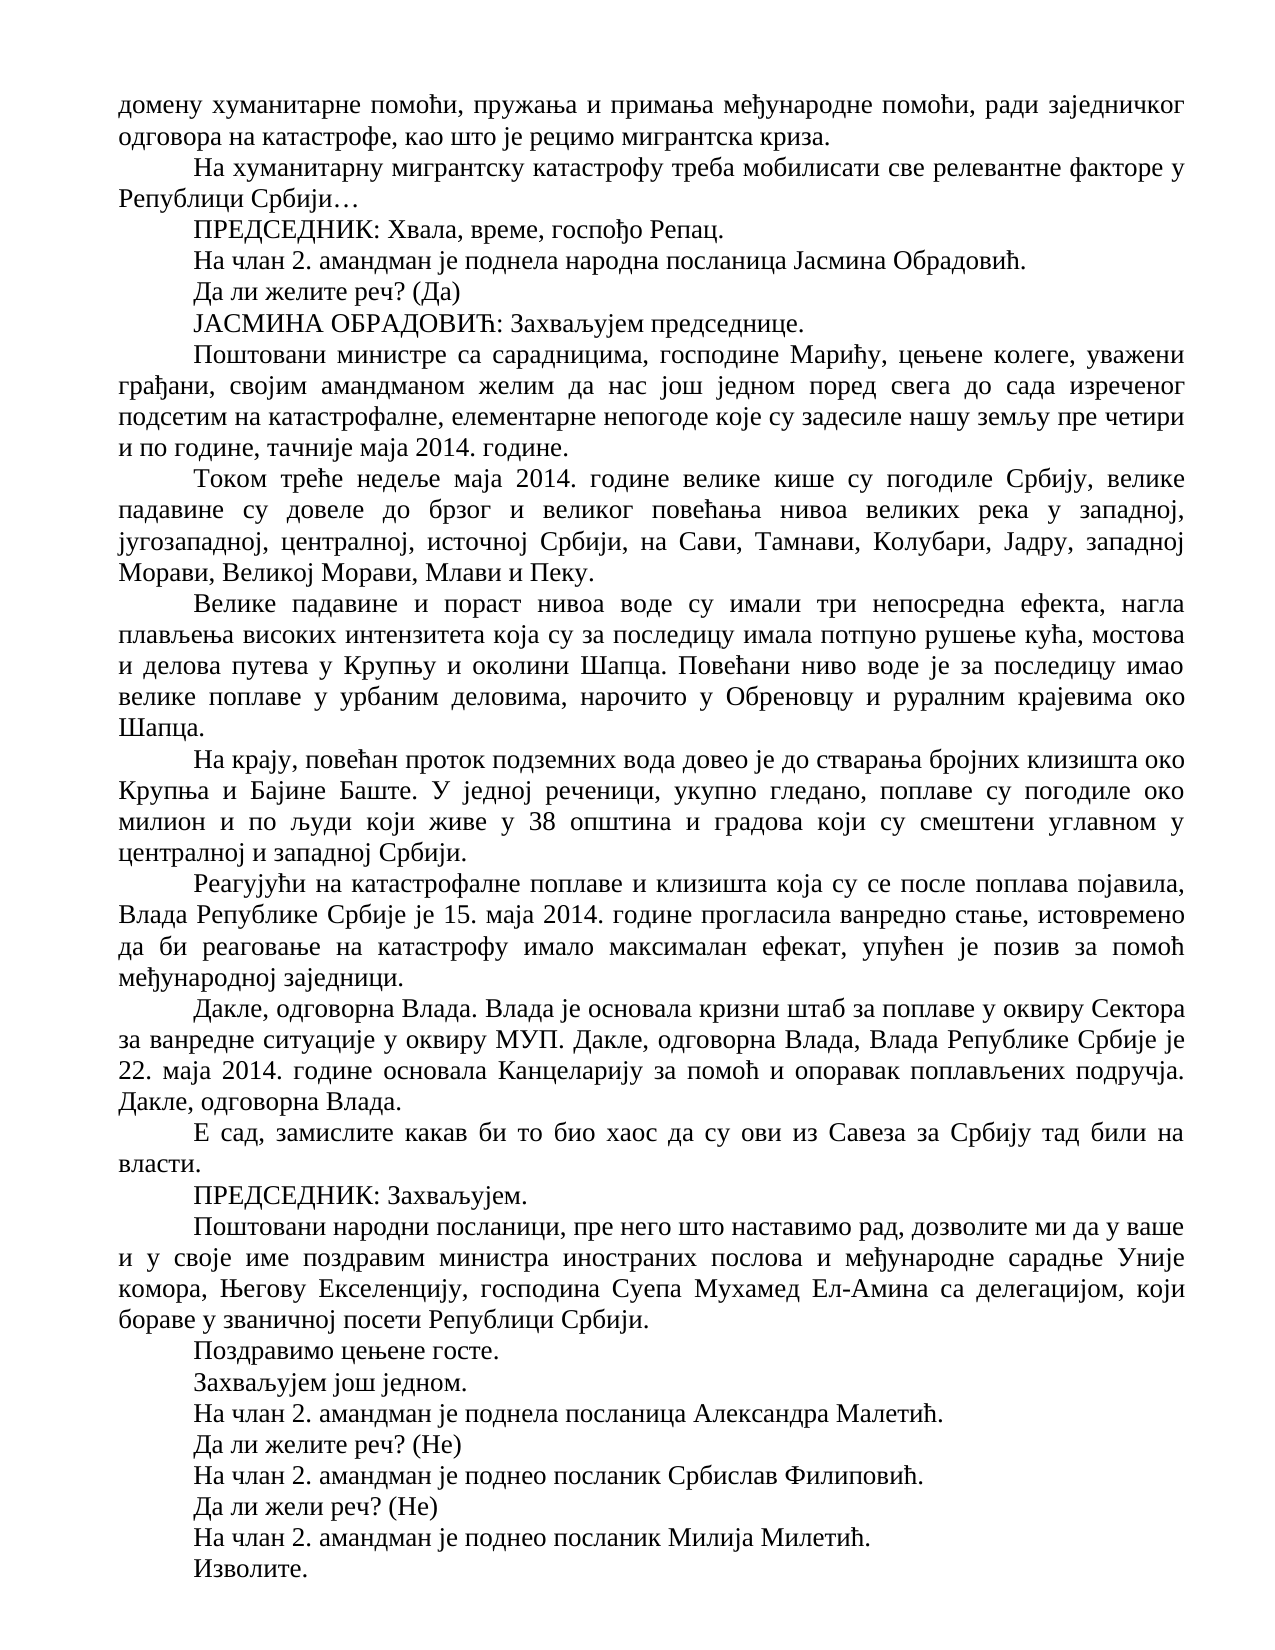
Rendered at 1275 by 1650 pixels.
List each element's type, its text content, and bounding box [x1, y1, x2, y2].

text Захваљујем још једном. [118, 1366, 1186, 1397]
text На члан 2. амандман је поднела посланица Александра Малетић. [118, 1397, 1186, 1428]
text Велике падавине и пораст нивоа воде су имали три непосредна ефекта, нагла плављења високих интензитета која су за последицу имала потпуно рушење кућа, мостова и делова путева у Крупњу и околини Шапца. Повећани ниво воде је за последицу имао велике поплаве у урбаним деловима, нарочито у Обреновцу и руралним крајевима око Шапца. [118, 587, 1186, 743]
text Поштовани министре са сарадницима, господине Марићу, цењене колеге, уважени грађани, својим амандманом желим да нас још једном поред свега до сада изреченог подсетим на катастрофалне, елементарне непогоде које су задесиле нашу земљу пре четири и по године, тачније маја 2014. године. [118, 338, 1186, 462]
text Изволите. [118, 1552, 1186, 1584]
text Да ли желите реч? (Да) [118, 276, 1186, 307]
text ЈАСМИНА ОБРАДОВИЋ: Захваљујем председнице. [118, 307, 1186, 338]
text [118, 89, 1186, 151]
text Поздравимо цењене госте. [118, 1334, 1186, 1366]
text На члан 2. амандман је поднео посланик Србислав Филиповић. [118, 1459, 1186, 1490]
text На крају, повећан проток подземних вода довео је до стварања бројних клизишта око Крупња и Бајине Баште. У једној реченици, укупно гледано, поплаве су погодиле око милион и по људи који живе у 38 општина и градова који су смештени углавном у централној и западној Србији. [118, 743, 1186, 867]
text Да ли желите реч? (Не) [118, 1428, 1186, 1459]
text На члан 2. амандман је поднео посланик Милија Милетић. [118, 1521, 1186, 1552]
text Током треће недеље маја 2014. године велике кише су погодиле Србију, велике падавине су довеле до брзог и великог повећања нивоа великих река у западној, југозападној, централној, источној Србији, на Сави, Тамнави, Колубари, Јадру, западној Морави, Великој Морави, Млави и Пеку. [118, 462, 1186, 587]
text ПРЕДСЕДНИК: Захваљујем. [118, 1179, 1186, 1210]
text Реагујући на катастрофалне поплаве и клизишта која су се после поплава појавила, Влада Републике Србије је 15. маја 2014. године прогласила ванредно стање, истовремено да би реаговање на катастрофу имало максималан ефекат, упућен је позив за помоћ међународној заједници. [118, 867, 1186, 992]
text Дакле, одговорна Влада. Влада је основала кризни штаб за поплаве у оквиру Сектора за ванредне ситуације у оквиру МУП. Дакле, одговорна Влада, Влада Републике Србије је 22. маја 2014. године основала Канцеларију за помоћ и опоравак поплављених подручја. Дакле, одговорна Влада. [118, 992, 1186, 1116]
text Да ли жели реч? (Не) [118, 1490, 1186, 1521]
text Поштовани народни посланици, пре него што наставимо рад, дозволите ми да у ваше и у своје име поздравим министра иностраних послова и међународне сарадње Уније комора, Његову Екселенцију, господина Суепа Мухамед Ел-Амина са делегацијом, који бораве у званичној посети Републици Србији. [118, 1210, 1186, 1334]
text На хуманитарну мигрантску катастрофу треба мобилисати све релевантне факторе у Републици Србији… [118, 151, 1186, 213]
text ПРЕДСЕДНИК: Хвала, време, госпођо Репац. [118, 213, 1186, 244]
text На члан 2. амандман је поднела народна посланица Јасмина Обрадовић. [118, 244, 1186, 276]
text Е сад, замислите какав би то био хаос да су ови из Савеза за Србију тад били на власти. [118, 1116, 1186, 1179]
